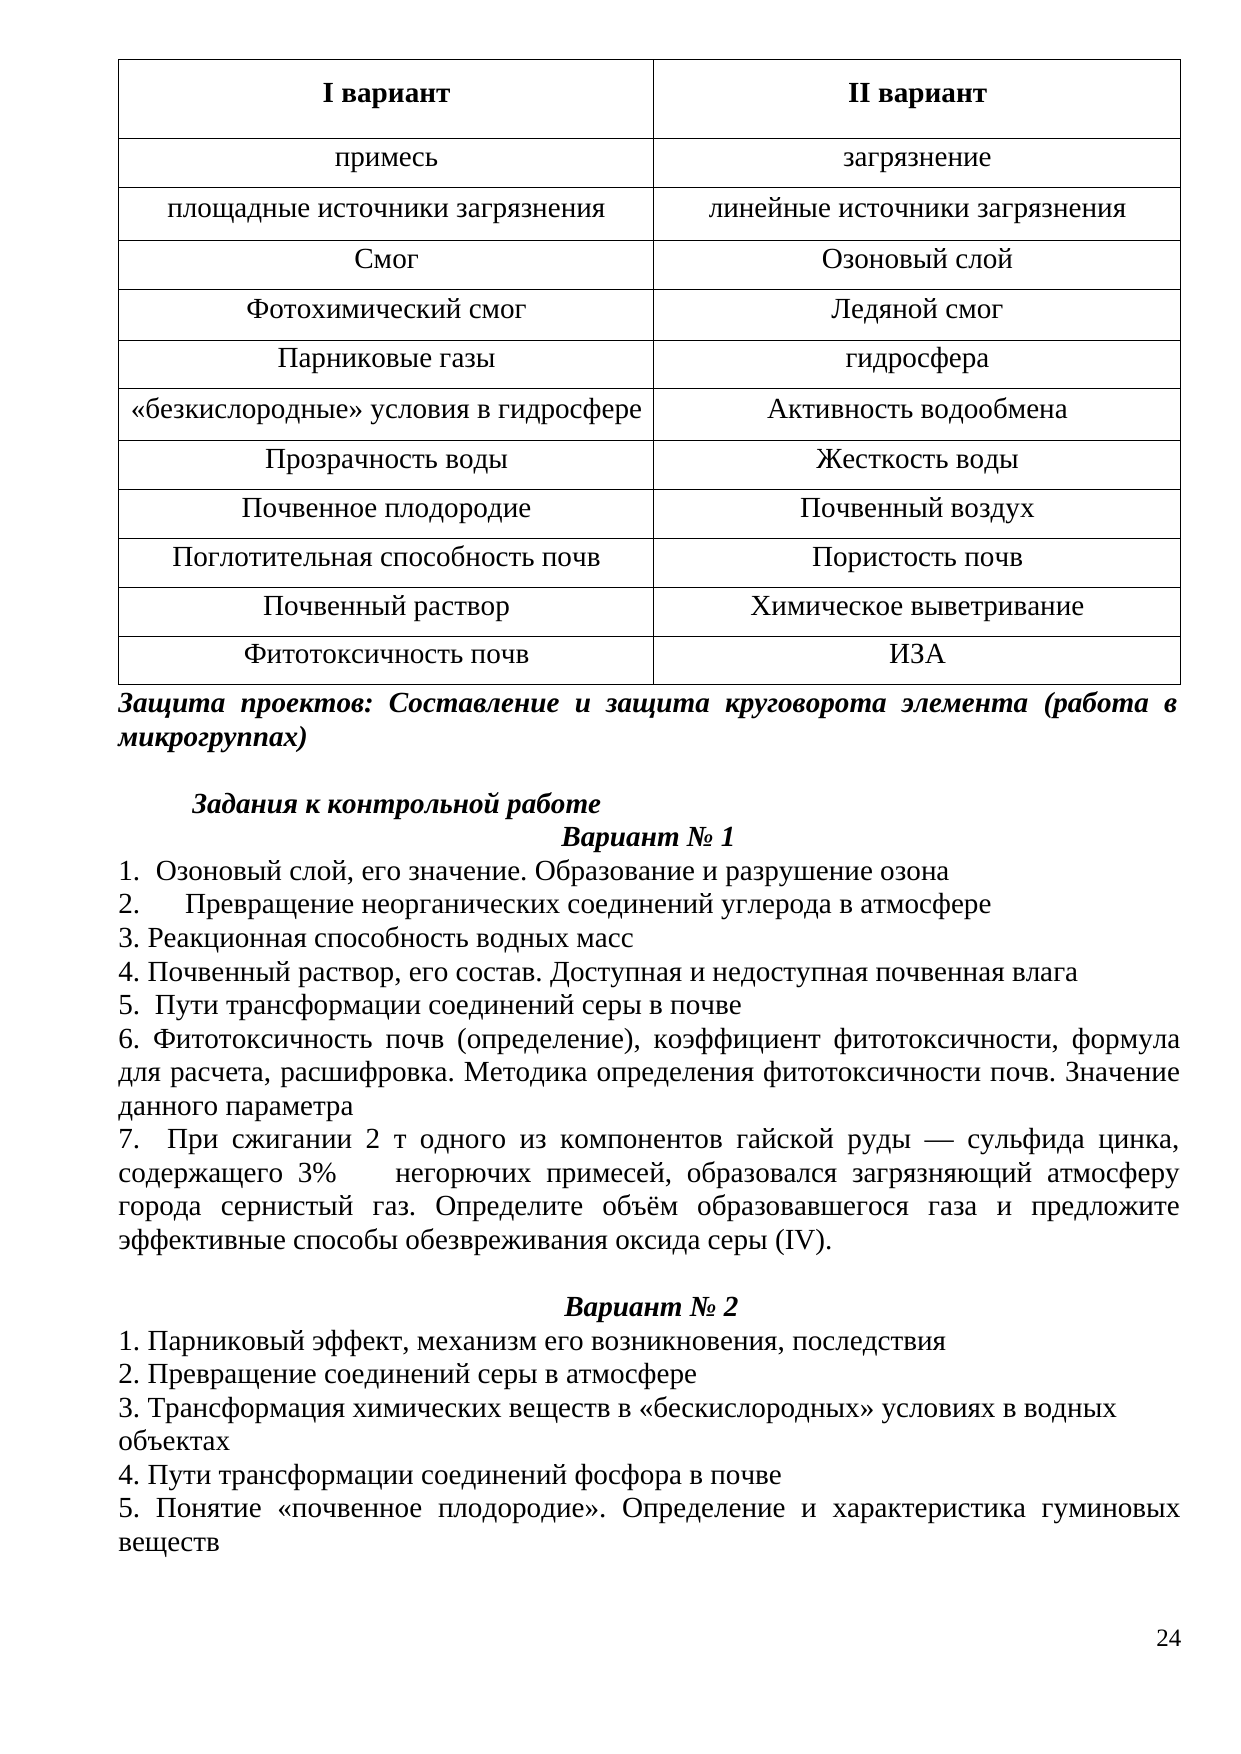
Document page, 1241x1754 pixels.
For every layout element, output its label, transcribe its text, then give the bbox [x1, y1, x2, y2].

text 5. Понятие «почвенное плодородие». Определение и характеристика гуминовых веществ [118, 1490, 1181, 1557]
list Задания к контрольной работе [118, 786, 1181, 819]
table_cell загрязнение [654, 139, 1180, 187]
table_cell примесь [119, 139, 653, 187]
table_cell Озоновый слой [654, 241, 1180, 289]
text 3. Трансформация химических веществ в «бескислородных» условиях в водных объектах [118, 1390, 1181, 1457]
table_cell Почвенный воздух [654, 490, 1180, 538]
text 2. Превращение соединений серы в атмосфере [118, 1356, 1181, 1390]
table_header I вариант [119, 60, 653, 138]
table_cell Поглотительная способность почв [119, 539, 653, 587]
table_cell Почвенный раствор [119, 588, 653, 636]
table_cell Фитотоксичность почв [119, 637, 653, 684]
text 4. Пути трансформации соединений фосфора в почве [118, 1457, 1181, 1490]
table_cell линейные источники загрязнения [654, 188, 1180, 240]
list Озоновый слой, его значение. Образование и разрушение озона [118, 853, 1181, 887]
table_cell Химическое выветривание [654, 588, 1180, 636]
table_cell Смог [119, 241, 653, 289]
table_cell площадные источники загрязнения [119, 188, 653, 240]
table_cell Парниковые газы [119, 341, 653, 388]
text 4. Почвенный раствор, его состав. Доступная и недоступная почвенная влага [118, 954, 1181, 987]
text 3. Реакционная способность водных масс [118, 920, 1181, 954]
text 5. Пути трансформации соединений серы в почве [118, 987, 1181, 1021]
table_cell Фотохимический смог [119, 290, 653, 339]
table_cell Пористость почв [654, 539, 1180, 587]
text Защита проектов: Составление и защита круговорота элемента (работа в микрогруппах) [118, 685, 1181, 752]
table_cell гидросфера [654, 341, 1180, 388]
text 1. Парниковый эффект, механизм его возникновения, последствия [118, 1323, 1181, 1356]
list Превращение неорганических соединений углерода в атмосфере [118, 887, 1181, 920]
table_header II вариант [654, 60, 1180, 138]
text Вариант № 1 [118, 819, 1181, 853]
table_cell ИЗА [654, 637, 1180, 684]
table_cell Активность водообмена [654, 389, 1180, 440]
text 6. Фитотоксичность почв (определение), коэффициент фитотоксичности, формула для расчета, расшифровка. Методика определения фитотоксичности почв. Значение данного параметра [118, 1021, 1181, 1121]
table_cell Жесткость воды [654, 441, 1180, 489]
table_cell Прозрачность воды [119, 441, 653, 489]
table_cell «безкислородные» условия в гидросфере [119, 389, 653, 440]
list 7. При сжигании 2 т одного из компонентов гайской руды — сульфида цинка, содержащего 3% негорючих примесей, образовался загрязняющий атмосферу города сернистый газ. Определите объём образовавшегося газа и предложите эффективные способы обезвреживания оксида серы (IV). [118, 1121, 1181, 1256]
table_cell Почвенное плодородие [119, 490, 653, 538]
text Вариант № 2 [124, 1289, 1181, 1323]
table_cell Ледяной смог [654, 290, 1180, 339]
